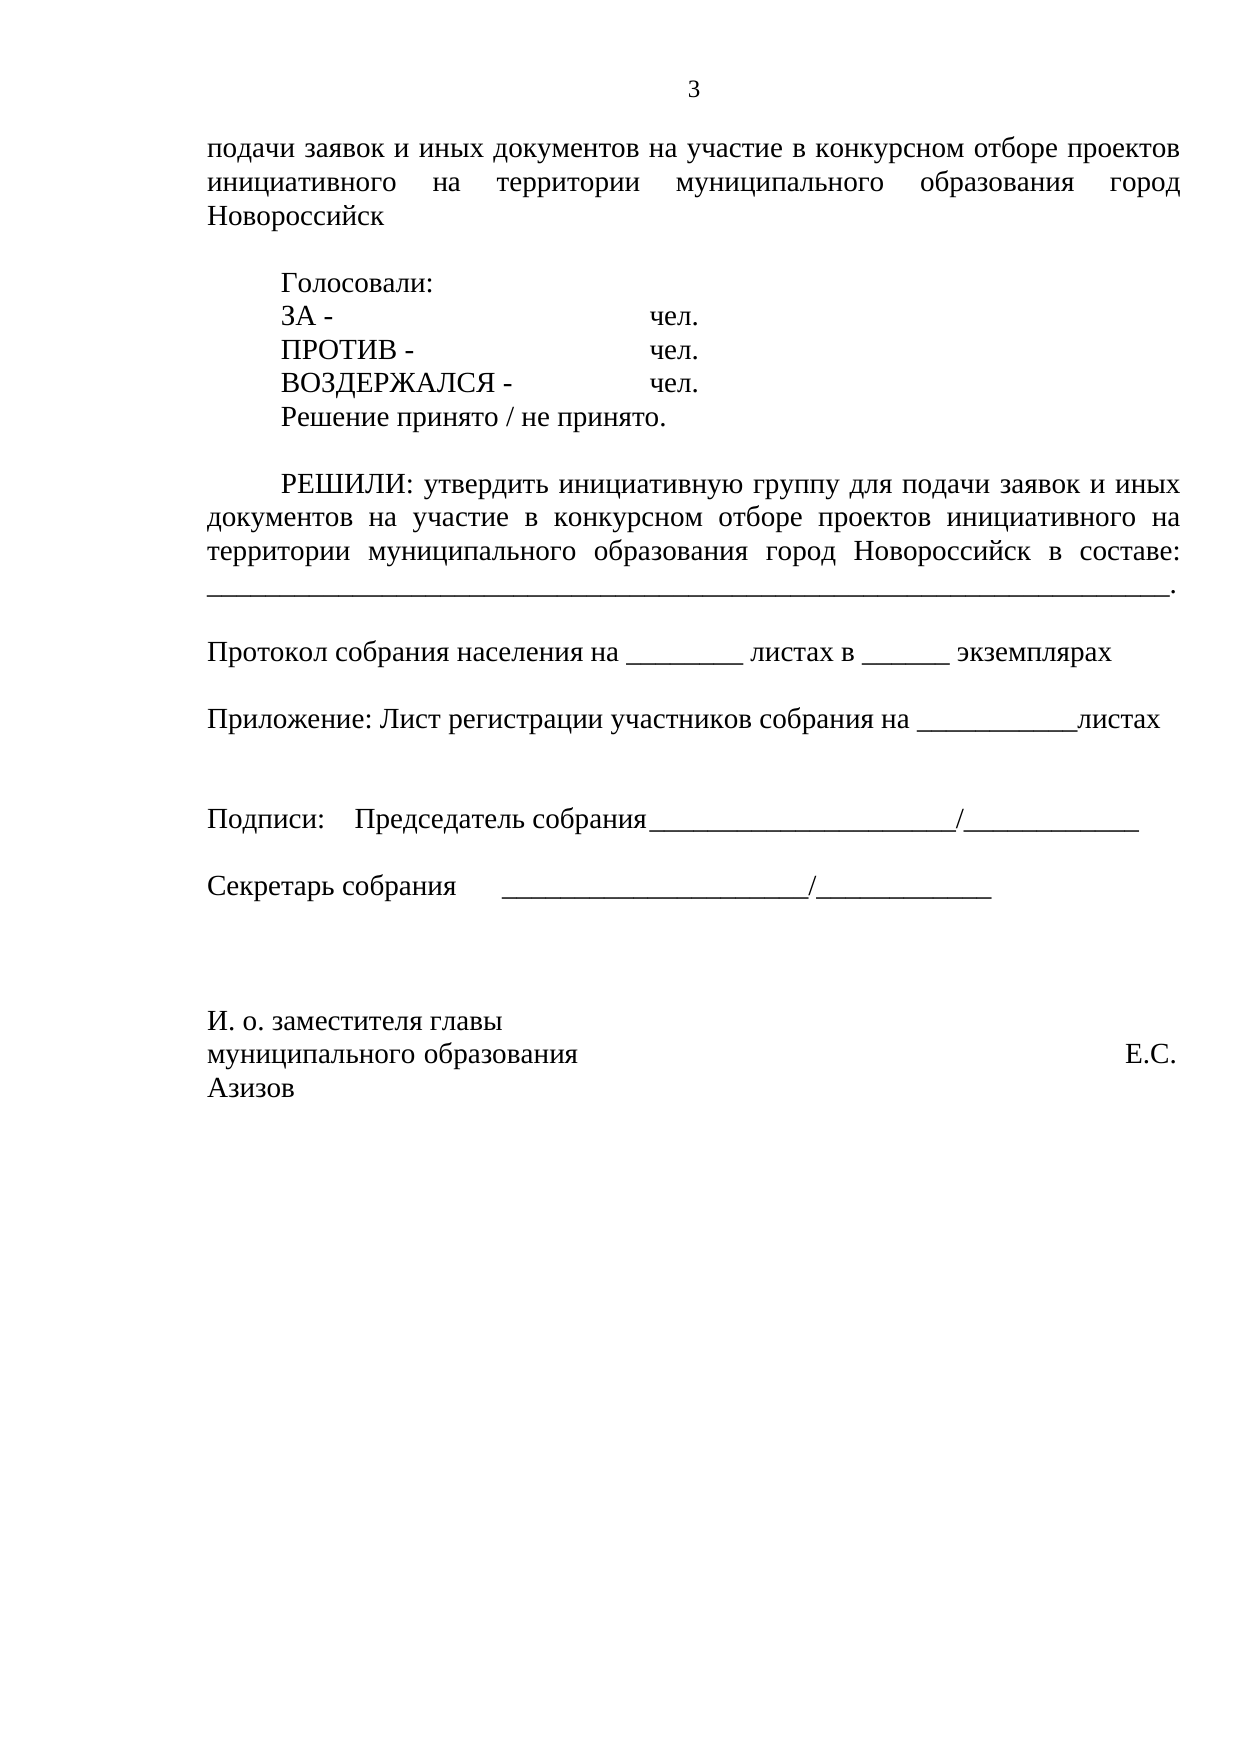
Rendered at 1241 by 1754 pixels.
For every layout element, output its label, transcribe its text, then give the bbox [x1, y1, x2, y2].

text Приложение: Лист регистрации участников собрания на ___________листах [207, 701, 1181, 734]
text Решение принято / не принято. [207, 399, 1181, 432]
text РЕШИЛИ: утвердить инициативную группу для подачи заявок и иных документов на участие в конкурсном отборе проектов инициативного на территории муниципального образования город Новороссийск в составе: __________________________________________________________________. [207, 466, 1181, 600]
text ЗА - чел. [207, 298, 1181, 332]
text Голосовали: [207, 265, 1181, 298]
text муниципального образования Е.С. Азизов [207, 1036, 1181, 1103]
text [207, 131, 1181, 231]
text ПРОТИВ - чел. [207, 332, 1181, 365]
text Протокол собрания населения на ________ листах в ______ экземплярах [207, 634, 1181, 667]
text Подписи: Председатель собрания _____________________/____________ [207, 801, 1181, 835]
text ВОЗДЕРЖАЛСЯ - чел. [207, 365, 1181, 399]
text И. о. заместителя главы [207, 1003, 1181, 1036]
text Секретарь собрания _____________________/____________ [207, 868, 1181, 902]
